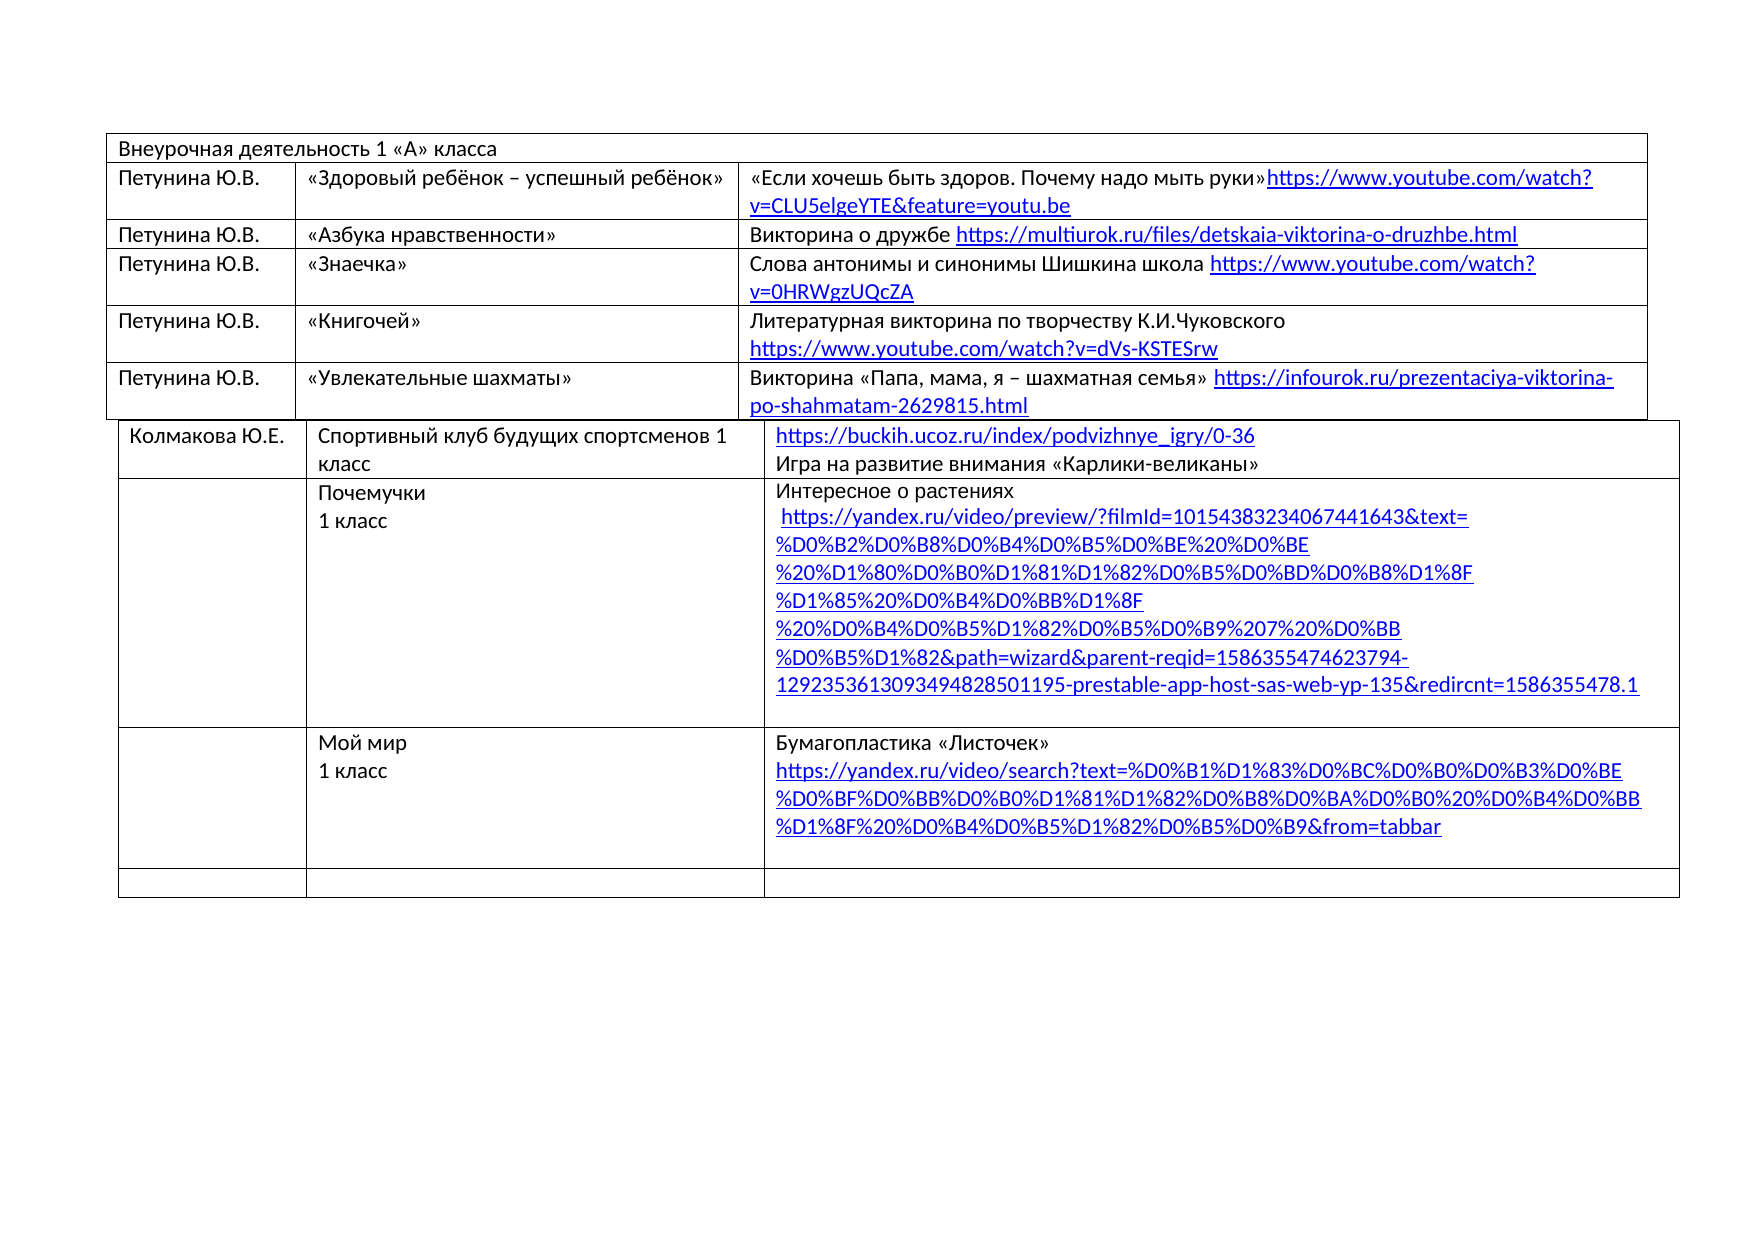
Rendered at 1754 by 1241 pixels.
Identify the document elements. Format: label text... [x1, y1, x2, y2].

table_header https://buckih.ucoz.ru/index/podvizhnye_igry/0-36 Игра на развитие внимания «Карлики-великаны» [765, 421, 1679, 477]
table_cell «Книгочей» [296, 306, 738, 362]
table_header Колмакова Ю.Е. [119, 421, 306, 477]
table_cell «Знаечка» [296, 249, 738, 305]
table_cell «Здоровый ребёнок – успешный ребёнок» [296, 163, 738, 219]
table_cell Слова антонимы и синонимы Шишкина школа https://www.youtube.com/watch?v=0HRWgzUQcZA [739, 249, 1647, 305]
table_cell «Увлекательные шахматы» [296, 363, 738, 419]
table_cell Петунина Ю.В. [107, 306, 295, 362]
table_cell «Азбука нравственности» [296, 220, 738, 248]
table_cell [119, 728, 306, 868]
table_cell Петунина Ю.В. [107, 220, 295, 248]
table_cell [119, 869, 306, 897]
table_cell Петунина Ю.В. [107, 363, 295, 419]
table_cell Петунина Ю.В. [107, 249, 295, 305]
table_cell [765, 869, 1679, 897]
table_cell Интересное о растениях https://yandex.ru/video/preview/?filmId=10154383234067441643&text=%D0%B2%D0%B8%D0%B4%D0%B5%D0%BE%20%D0%BE%20%D1%80%D0%B0%D1%81%D1%82%D0%B5%D0%BD%D0%B8%D1%8F%D1%85%20%D0%B4%D0%BB%D1%8F%20%D0%B4%D0%B5%D1%82%D0%B5%D0%B9%207%20%D0%BB%D0%B5%D1%82&path=wizard&parent-reqid=1586355474623794-1292353613093494828501195-prestable-app-host-sas-web-yp-135&redircnt=1586355478.1 [765, 479, 1679, 727]
table_header Внеурочная деятельность 1 «А» класса [107, 134, 1647, 162]
table_cell [119, 479, 306, 727]
table_cell Почемучки 1 класс [307, 479, 764, 727]
table_cell «Если хочешь быть здоров. Почему надо мыть руки»https://www.youtube.com/watch?v=CLU5elgeYTE&feature=youtu.be [739, 163, 1647, 219]
table_cell [307, 869, 764, 897]
table_header Спортивный клуб будущих спортсменов 1 класс [307, 421, 764, 477]
table_cell Литературная викторина по творчеству К.И.Чуковского https://www.youtube.com/watch?v=dVs-KSTESrw [739, 306, 1647, 362]
table_cell Викторина «Папа, мама, я – шахматная семья» https://infourok.ru/prezentaciya-viktorina-po-shahmatam-2629815.html [739, 363, 1647, 419]
table_cell Петунина Ю.В. [107, 163, 295, 219]
table_cell Мой мир 1 класс [307, 728, 764, 868]
table_cell Викторина о дружбе https://multiurok.ru/files/detskaia-viktorina-o-druzhbe.html [739, 220, 1647, 248]
table_cell Бумагопластика «Листочек» https://yandex.ru/video/search?text=%D0%B1%D1%83%D0%BC%D0%B0%D0%B3%D0%BE%D0%BF%D0%BB%D0%B0%D1%81%D1%82%D0%B8%D0%BA%D0%B0%20%D0%B4%D0%BB%D1%8F%20%D0%B4%D0%B5%D1%82%D0%B5%D0%B9&from=tabbar [765, 728, 1679, 868]
